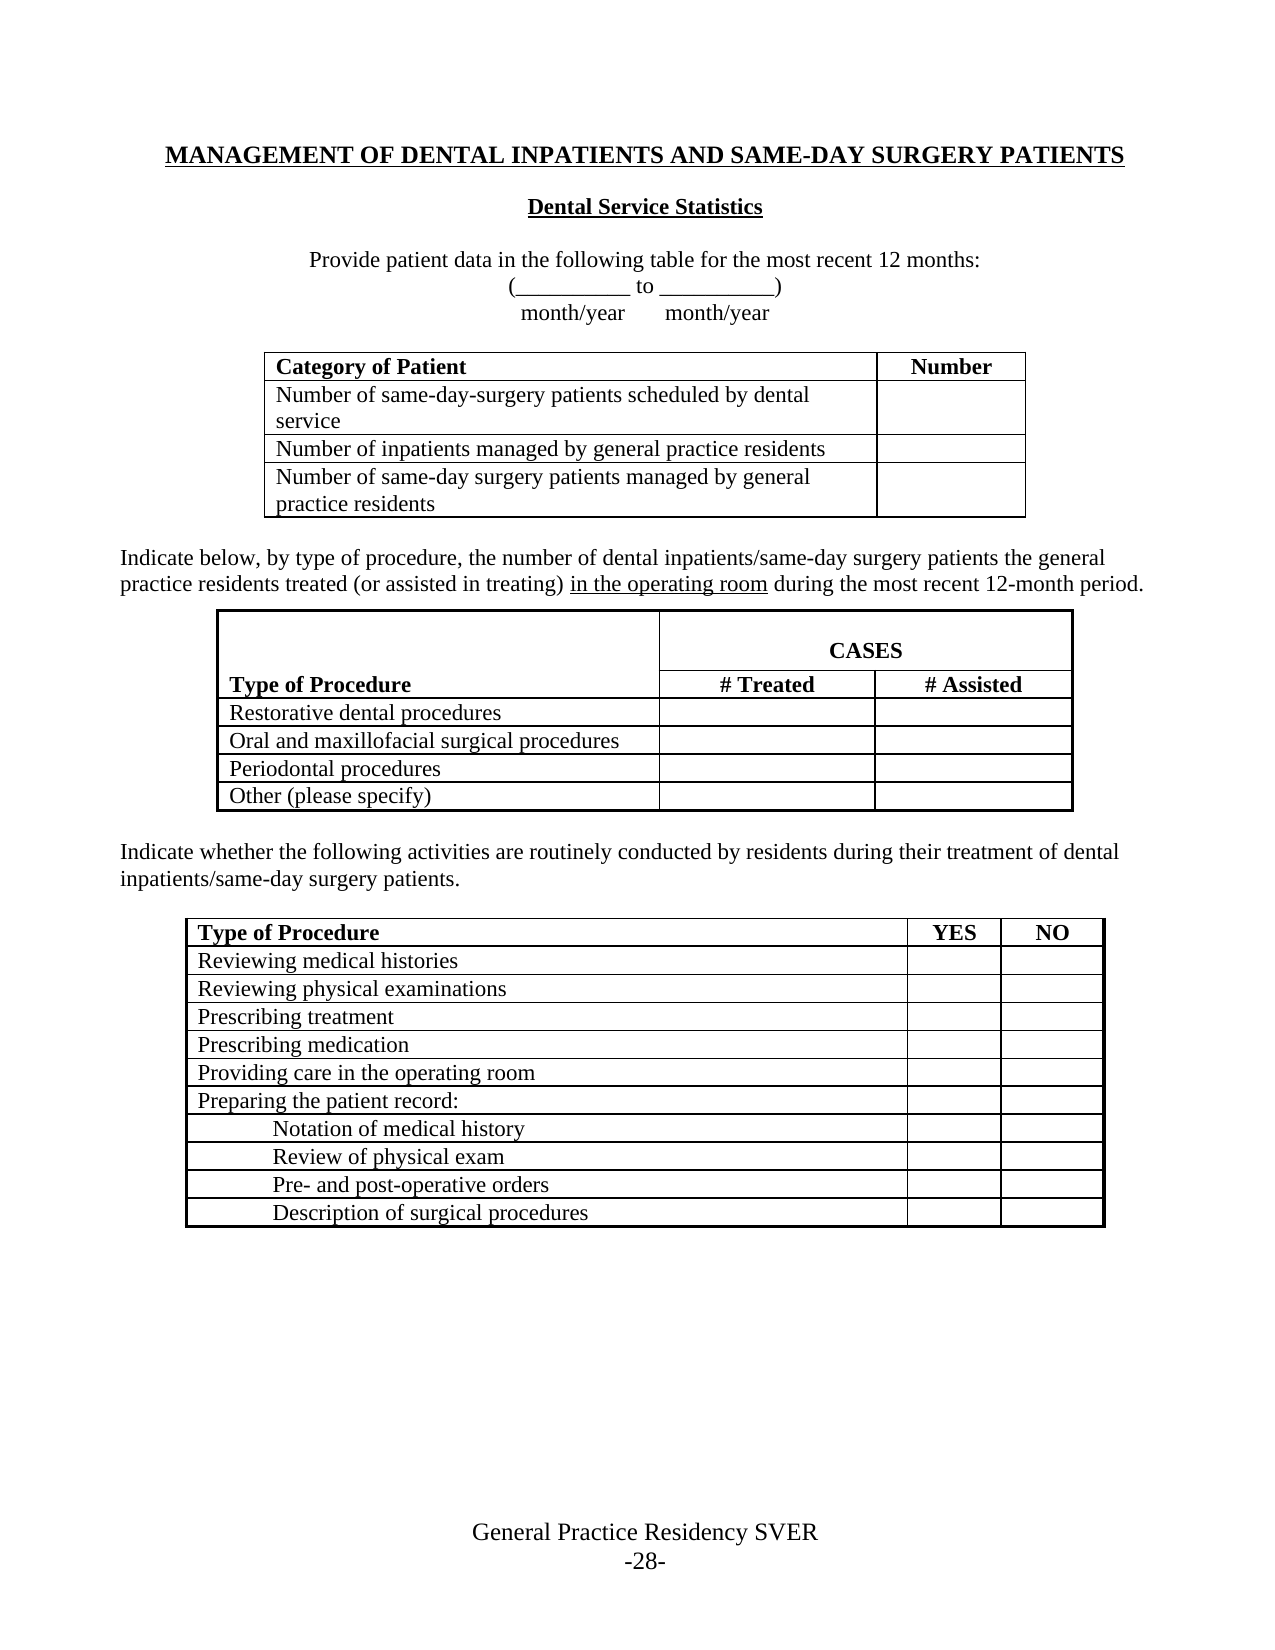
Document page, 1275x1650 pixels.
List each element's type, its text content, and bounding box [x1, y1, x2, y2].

table_cell [908, 1003, 1000, 1029]
table_cell [908, 1087, 1000, 1113]
table_cell [1002, 1031, 1102, 1057]
table_cell [1002, 1003, 1102, 1029]
table_header NO [1002, 919, 1102, 945]
table_cell [908, 1115, 1000, 1141]
table_header [219, 612, 659, 670]
table_cell [908, 1143, 1000, 1169]
table_cell [1002, 975, 1102, 1002]
table_cell Reviewing medical histories [188, 947, 907, 974]
table_cell Pre- and post-operative orders [188, 1171, 907, 1197]
table_cell [908, 1031, 1000, 1057]
table_cell Number of same-day surgery patients managed by general practice residents [265, 463, 876, 516]
table_cell [876, 783, 1071, 809]
table_cell [1002, 1199, 1102, 1225]
table_cell Description of surgical procedures [188, 1199, 907, 1225]
table_cell [1002, 1087, 1102, 1113]
table_cell Restorative dental procedures [219, 699, 659, 725]
text Provide patient data in the following table for the most recent 12 months: [120, 246, 1170, 272]
table_cell [1002, 1115, 1102, 1141]
table_cell Periodontal procedures [219, 755, 659, 781]
table_cell [876, 699, 1071, 725]
table_cell Number of same-day-surgery patients scheduled by dental service [265, 381, 876, 434]
table_header CASES [660, 612, 1071, 670]
table_cell [908, 975, 1000, 1002]
table_header Category of Patient [265, 353, 876, 379]
table_cell [1002, 1059, 1102, 1085]
table_cell [878, 381, 1025, 434]
table_cell [660, 727, 874, 753]
table_cell Other (please specify) [219, 783, 659, 809]
table_cell [660, 699, 874, 725]
table_cell Prescribing medication [188, 1031, 907, 1057]
table_cell Oral and maxillofacial surgical procedures [219, 727, 659, 753]
table_cell # Assisted [876, 671, 1071, 697]
text Indicate below, by type of procedure, the number of dental inpatients/same-day surgery patients the general practice residents treated (or assisted in treating) in the operating room during the most recent 12-month period. [120, 544, 1170, 597]
table_cell Preparing the patient record: [188, 1087, 907, 1113]
table_cell [908, 1059, 1000, 1085]
text month/year month/year [120, 299, 1170, 325]
text MANAGEMENT OF DENTAL INPATIENTS AND SAME-DAY SURGERY PATIENTS [120, 141, 1170, 169]
table_cell [660, 755, 874, 781]
table_cell [878, 435, 1025, 462]
text Indicate whether the following activities are routinely conducted by residents during their treatment of dental inpatients/same-day surgery patients. [120, 838, 1170, 891]
table_header YES [908, 919, 1000, 945]
table_cell Reviewing physical examinations [188, 975, 907, 1002]
table_cell [1002, 1143, 1102, 1169]
table_cell [908, 1199, 1000, 1225]
table_cell [908, 1171, 1000, 1197]
table_cell [908, 947, 1000, 974]
table_cell Prescribing treatment [188, 1003, 907, 1029]
table_cell [1002, 1171, 1102, 1197]
table_cell [878, 463, 1025, 516]
table_header Number [878, 353, 1025, 379]
table_cell Type of Procedure [219, 670, 659, 697]
table_cell [876, 755, 1071, 781]
table_cell Providing care in the operating room [188, 1059, 907, 1085]
table_cell [660, 783, 874, 809]
table_cell # Treated [660, 671, 874, 697]
table_cell [1002, 947, 1102, 974]
table_cell [876, 727, 1071, 753]
text Dental Service Statistics [120, 193, 1170, 220]
table_header Type of Procedure [188, 919, 907, 945]
table_cell Number of inpatients managed by general practice residents [265, 435, 876, 462]
table_cell Review of physical exam [188, 1143, 907, 1169]
text (__________ to __________) [120, 272, 1170, 299]
table_cell Notation of medical history [188, 1115, 907, 1141]
